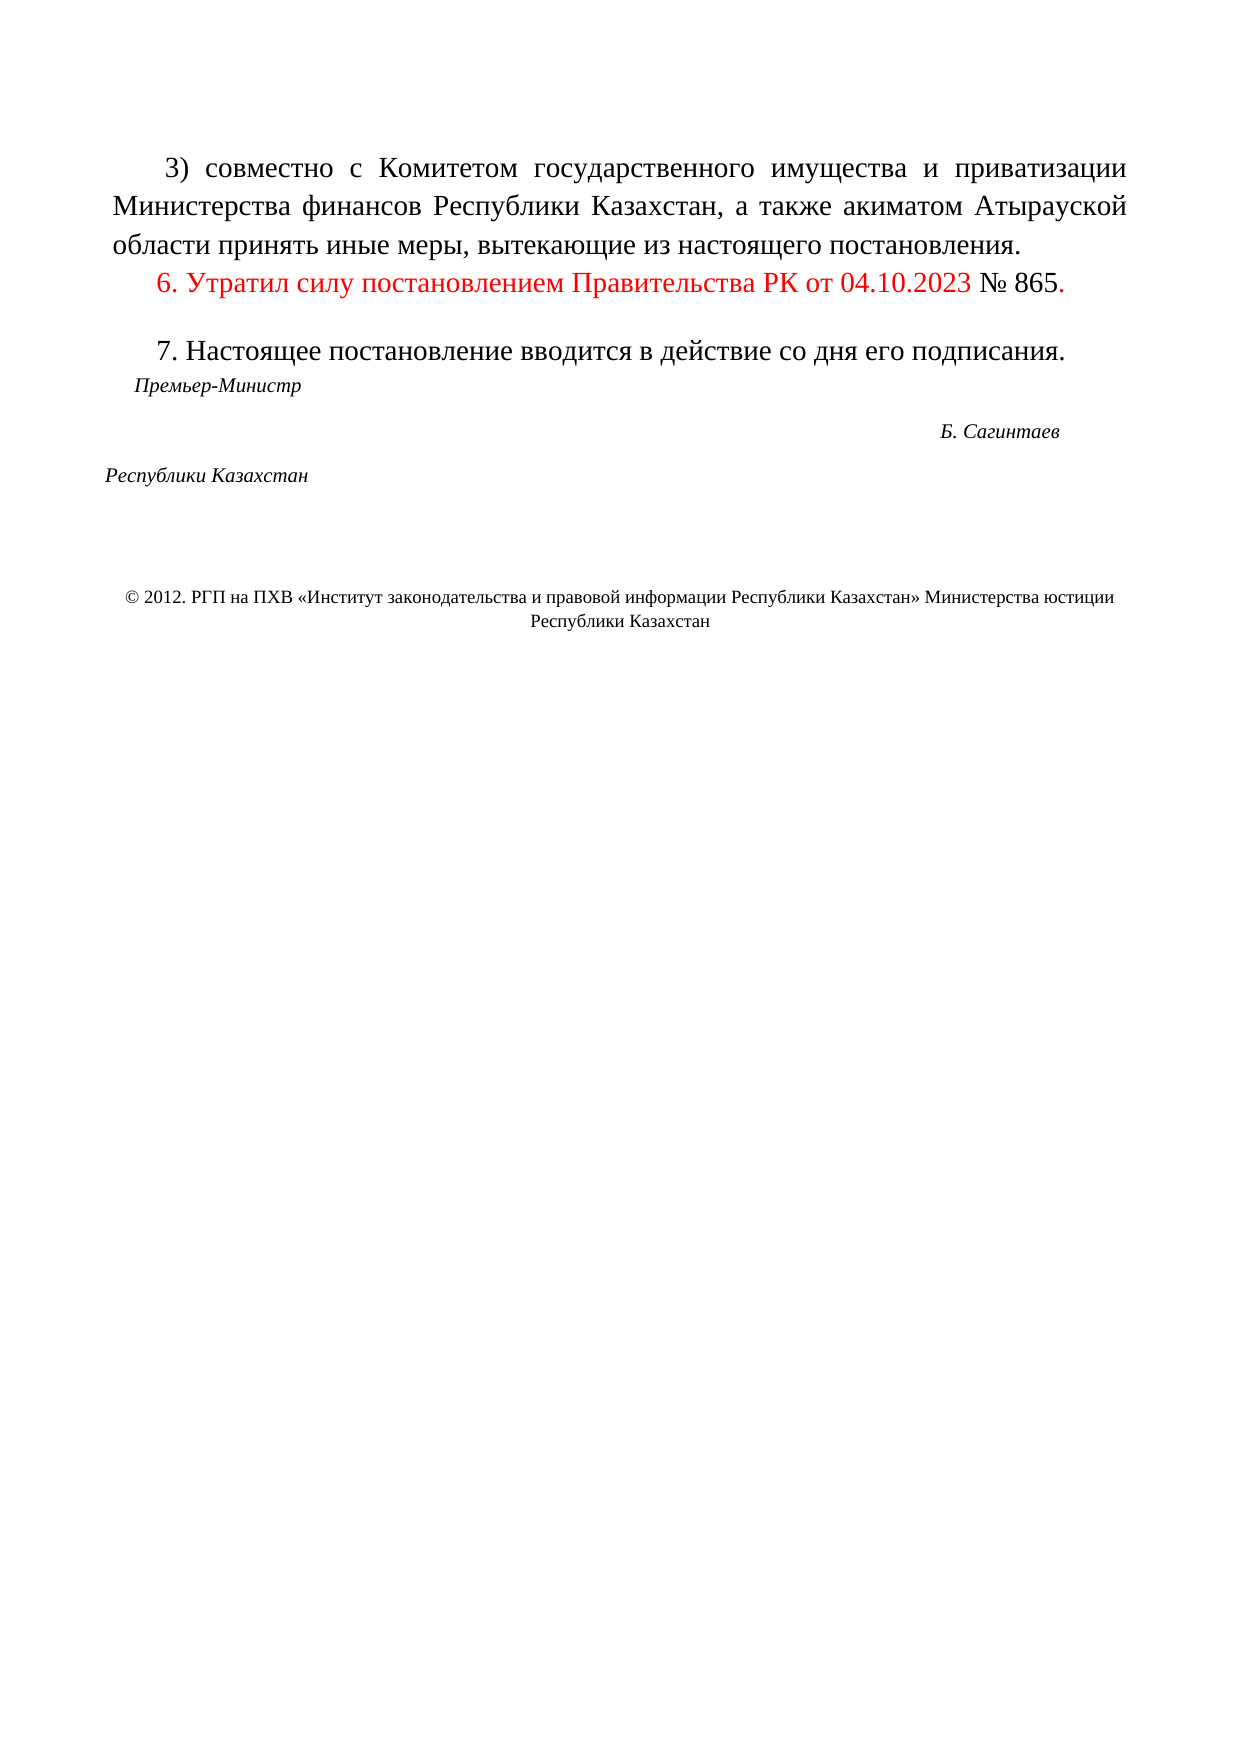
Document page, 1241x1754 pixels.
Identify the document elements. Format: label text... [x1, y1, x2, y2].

text © 2012. РГП на ПХВ «Институт законодательства и правовой информации Республики Казахстан» Министерства юстиции Республики Казахстан [112, 586, 1128, 632]
text 3) совместно с Комитетом государственного имущества и приватизации Министерства финансов Республики Казахстан, а также акиматом Атырауской области принять иные меры, вытекающие из настоящего постановления. [112, 150, 1128, 261]
text 6. Утратил силу постановлением Правительства РК от 04.10.2023 № 865. [112, 266, 1128, 329]
table_header Премьер-Министр Республики Казахстан [101, 372, 939, 495]
table_header Б. Сагинтаев [939, 372, 1240, 495]
text 7. Настоящее постановление вводится в действие со дня его подписания. [112, 333, 1128, 367]
